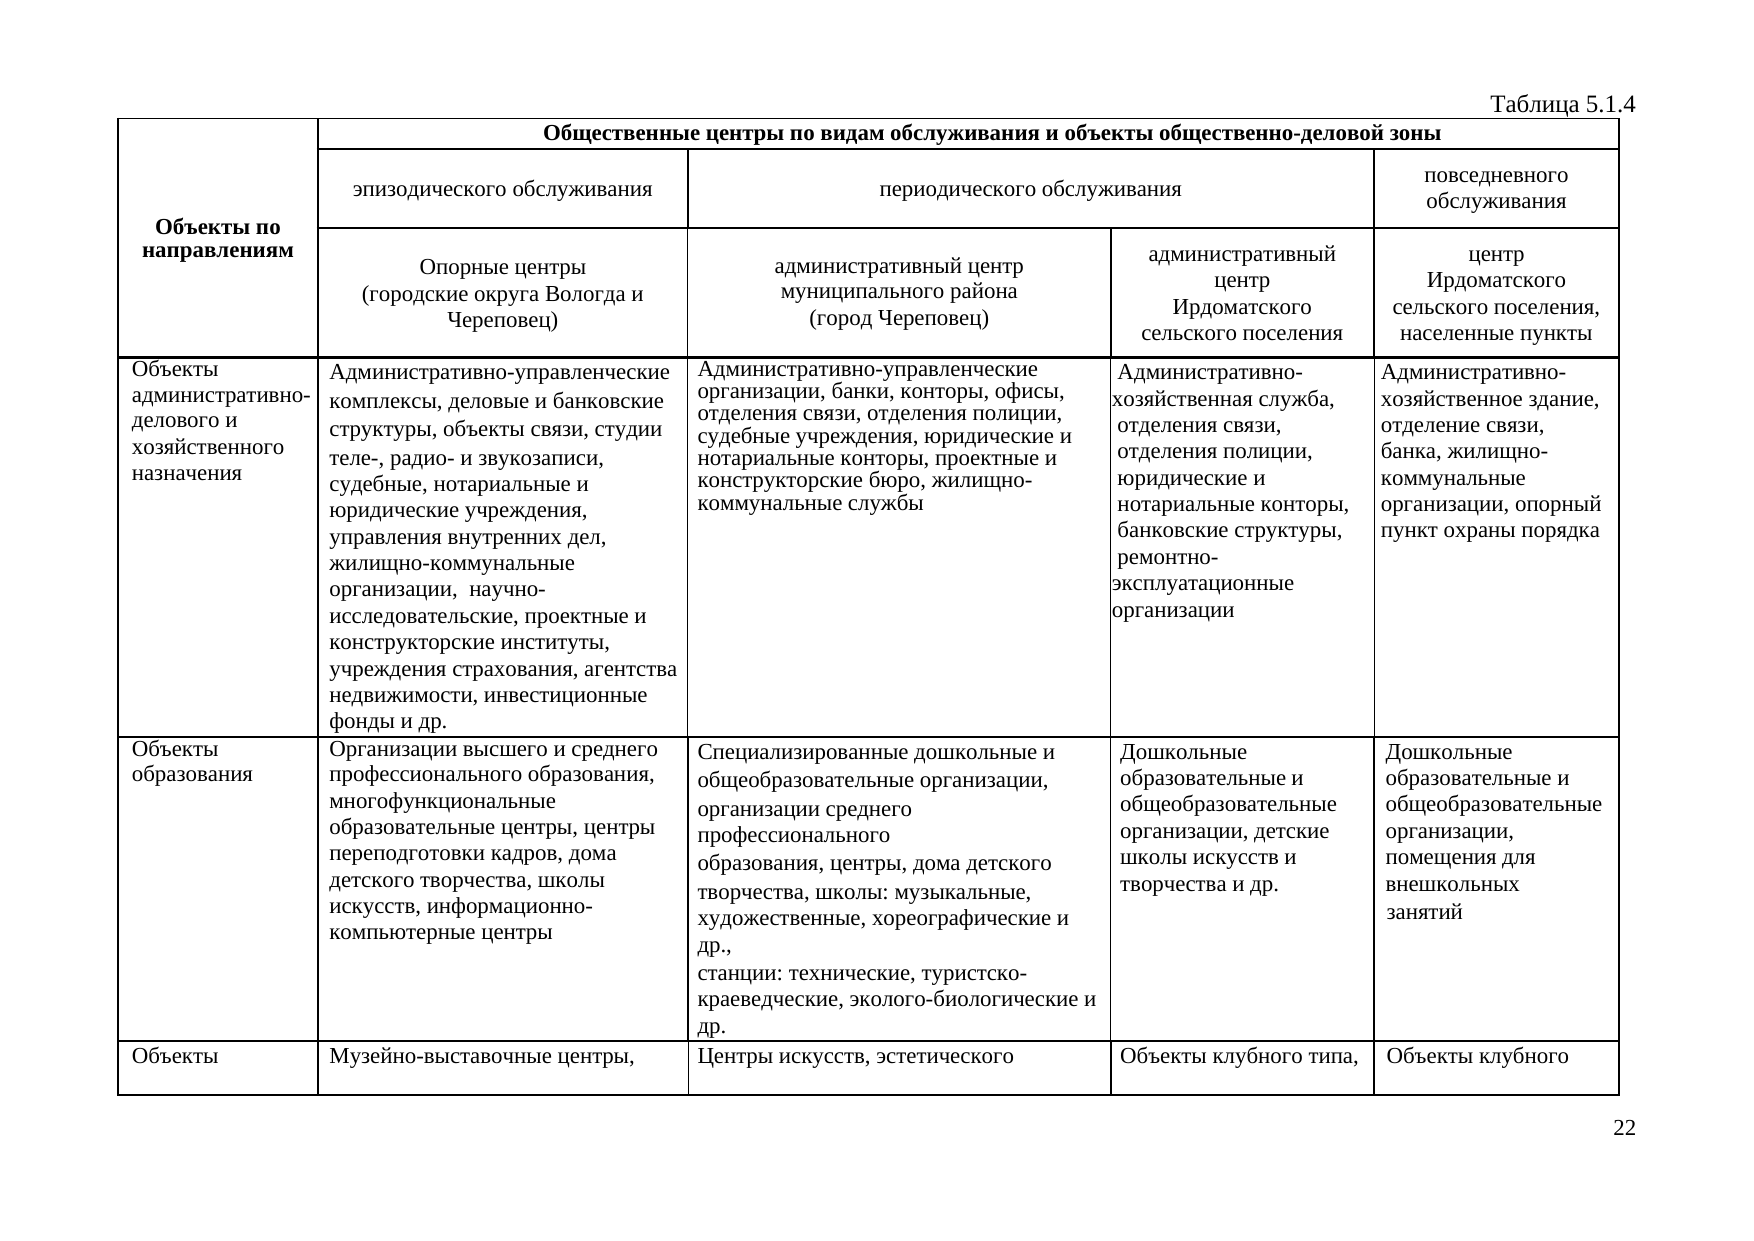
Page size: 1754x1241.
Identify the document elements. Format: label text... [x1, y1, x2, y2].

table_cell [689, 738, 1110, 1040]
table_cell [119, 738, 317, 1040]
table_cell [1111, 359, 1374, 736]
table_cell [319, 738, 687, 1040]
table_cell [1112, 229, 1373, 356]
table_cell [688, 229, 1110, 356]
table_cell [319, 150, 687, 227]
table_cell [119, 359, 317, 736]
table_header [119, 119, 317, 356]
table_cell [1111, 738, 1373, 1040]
text Таблица 5.1.4 [118, 89, 1636, 117]
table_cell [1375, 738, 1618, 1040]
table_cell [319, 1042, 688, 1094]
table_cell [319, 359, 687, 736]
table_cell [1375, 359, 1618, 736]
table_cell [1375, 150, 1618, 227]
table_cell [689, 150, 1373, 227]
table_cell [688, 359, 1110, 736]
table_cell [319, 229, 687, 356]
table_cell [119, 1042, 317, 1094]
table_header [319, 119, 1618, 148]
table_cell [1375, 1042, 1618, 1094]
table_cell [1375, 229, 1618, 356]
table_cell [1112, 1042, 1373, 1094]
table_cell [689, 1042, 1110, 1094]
